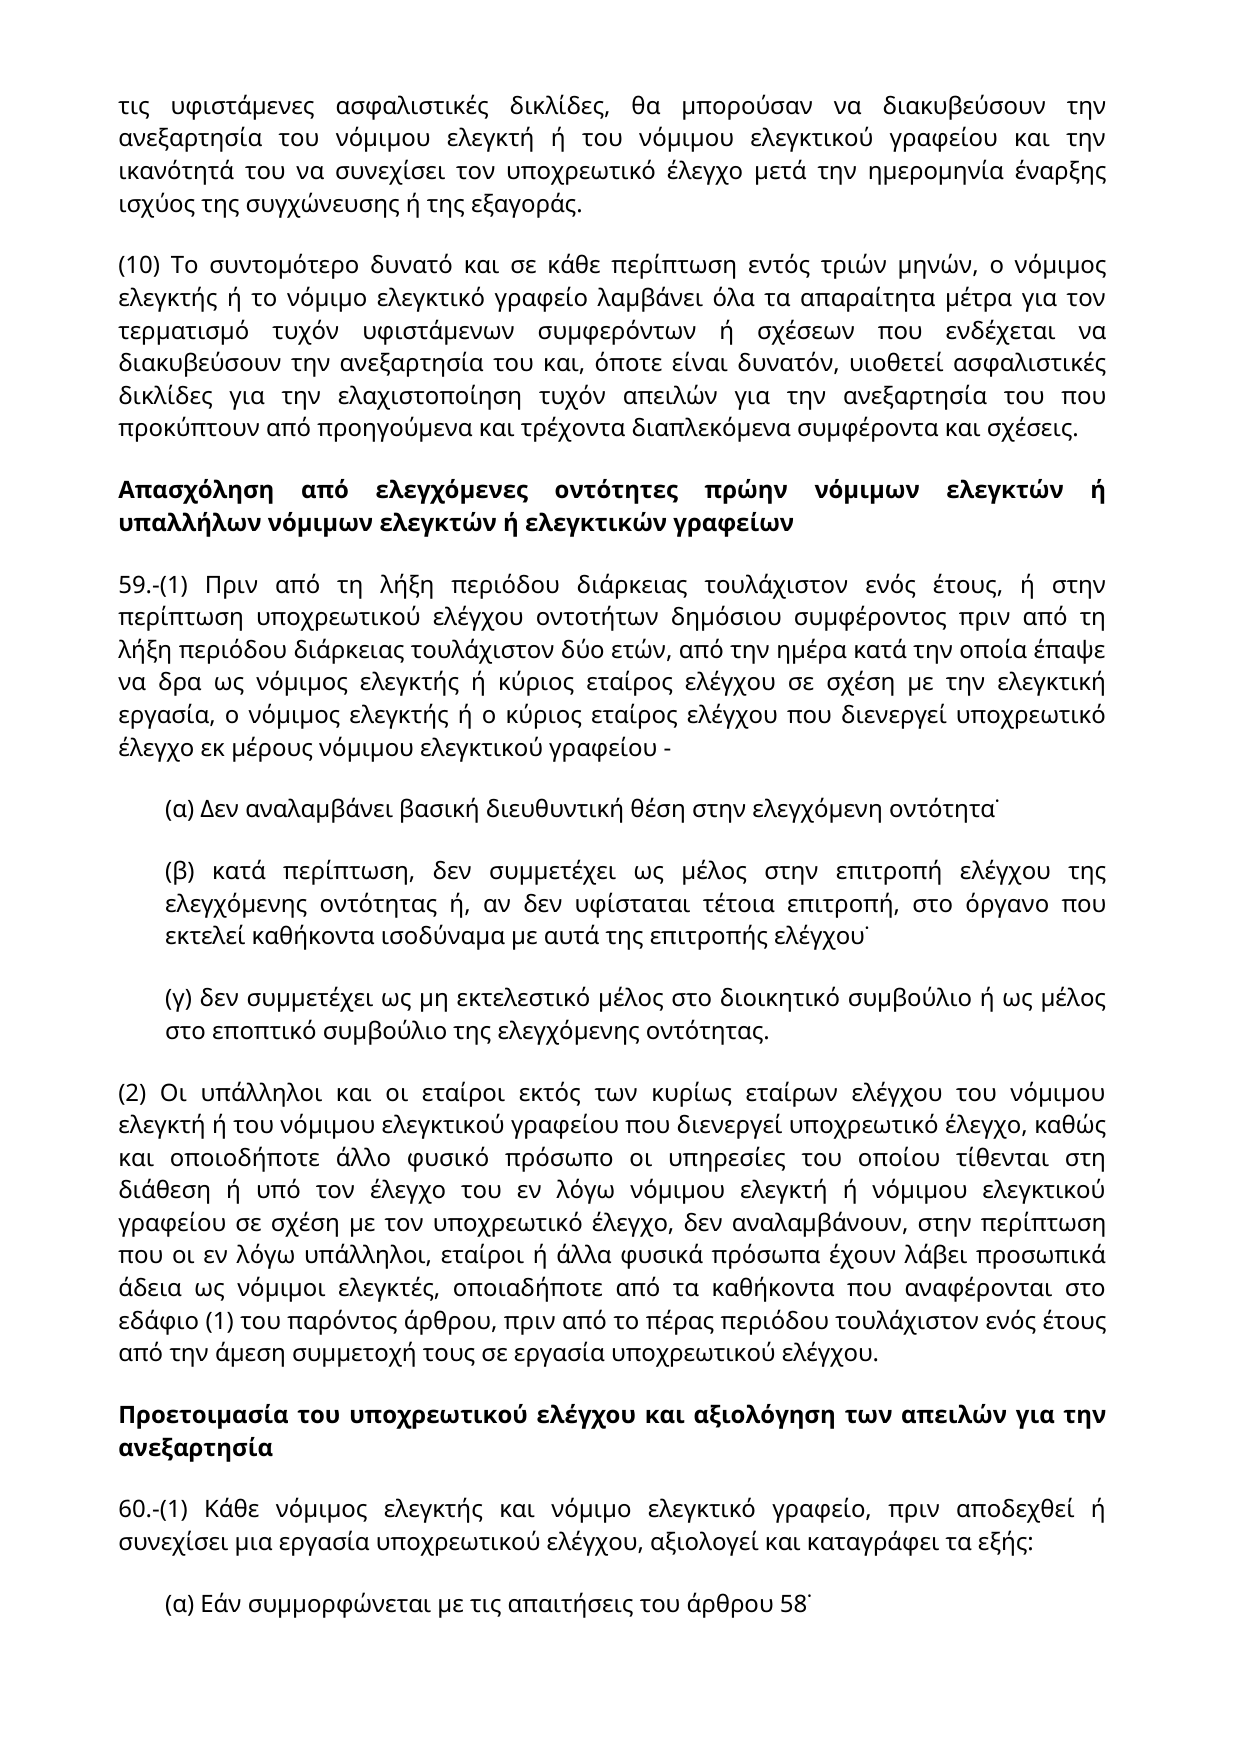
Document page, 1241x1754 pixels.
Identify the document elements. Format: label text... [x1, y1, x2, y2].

text (β) κατά περίπτωση, δεν συμμετέχει ως μέλος στην επιτροπή ελέγχου της ελεγχόμενης οντότητας ή, αν δεν υφίσταται τέτοια επιτροπή, στο όργανο που εκτελεί καθήκοντα ισοδύναμα με αυτά της επιτροπής ελέγχου˙ [165, 854, 1107, 952]
text (10) Το συντομότερο δυνατό και σε κάθε περίπτωση εντός τριών μηνών, ο νόμιμος ελεγκτής ή το νόμιμο ελεγκτικό γραφείο λαμβάνει όλα τα απαραίτητα μέτρα για τον τερματισμό τυχόν υφιστάμενων συμφερόντων ή σχέσεων που ενδέχεται να διακυβεύσουν την ανεξαρτησία του και, όποτε είναι δυνατόν, υιοθετεί ασφαλιστικές δικλίδες για την ελαχιστοποίηση τυχόν απειλών για την ανεξαρτησία του που προκύπτουν από προηγούμενα και τρέχοντα διαπλεκόμενα συμφέροντα και σχέσεις. [118, 248, 1107, 444]
text 60.-(1) Κάθε νόμιμος ελεγκτής και νόμιμο ελεγκτικό γραφείο, πριν αποδεχθεί ή συνεχίσει μια εργασία υποχρεωτικού ελέγχου, αξιολογεί και καταγράφει τα εξής: [118, 1492, 1107, 1557]
text (α) Εάν συμμορφώνεται με τις απαιτήσεις του άρθρου 58˙ [165, 1587, 1107, 1619]
text Απασχόληση από ελεγχόμενες οντότητες πρώην νόμιμων ελεγκτών ή υπαλλήλων νόμιμων ελεγκτών ή ελεγκτικών γραφείων [118, 473, 1107, 538]
text Προετοιμασία του υποχρεωτικού ελέγχου και αξιολόγηση των απειλών για την ανεξαρτησία [118, 1398, 1107, 1463]
text (γ) δεν συμμετέχει ως μη εκτελεστικό μέλος στο διοικητικό συμβούλιο ή ως μέλος στο εποπτικό συμβούλιο της ελεγχόμενης οντότητας. [165, 981, 1107, 1046]
text 59.-(1) Πριν από τη λήξη περιόδου διάρκειας τουλάχιστον ενός έτους, ή στην περίπτωση υποχρεωτικού ελέγχου οντοτήτων δημόσιου συμφέροντος πριν από τη λήξη περιόδου διάρκειας τουλάχιστον δύο ετών, από την ημέρα κατά την οποία έπαψε να δρα ως νόμιμος ελεγκτής ή κύριος εταίρος ελέγχου σε σχέση με την ελεγκτική εργασία, ο νόμιμος ελεγκτής ή ο κύριος εταίρος ελέγχου που διενεργεί υποχρεωτικό έλεγχο εκ μέρους νόμιμου ελεγκτικού γραφείου - [118, 567, 1107, 763]
text (2) Οι υπάλληλοι και οι εταίροι εκτός των κυρίως εταίρων ελέγχου του νόμιμου ελεγκτή ή του νόμιμου ελεγκτικού γραφείου που διενεργεί υποχρεωτικό έλεγχο, καθώς και οποιοδήποτε άλλο φυσικό πρόσωπο οι υπηρεσίες του οποίου τίθενται στη διάθεση ή υπό τον έλεγχο του εν λόγω νόμιμου ελεγκτή ή νόμιμου ελεγκτικού γραφείου σε σχέση με τον υποχρεωτικό έλεγχο, δεν αναλαμβάνουν, στην περίπτωση που οι εν λόγω υπάλληλοι, εταίροι ή άλλα φυσικά πρόσωπα έχουν λάβει προσωπικά άδεια ως νόμιμοι ελεγκτές, οποιαδήποτε από τα καθήκοντα που αναφέρονται στο εδάφιο (1) του παρόντος άρθρου, πριν από το πέρας περιόδου τουλάχιστον ενός έτους από την άμεση συμμετοχή τους σε εργασία υποχρεωτικού ελέγχου. [118, 1075, 1107, 1369]
text (α) Δεν αναλαμβάνει βασική διευθυντική θέση στην ελεγχόμενη οντότητα˙ [165, 792, 1107, 825]
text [118, 89, 1107, 219]
